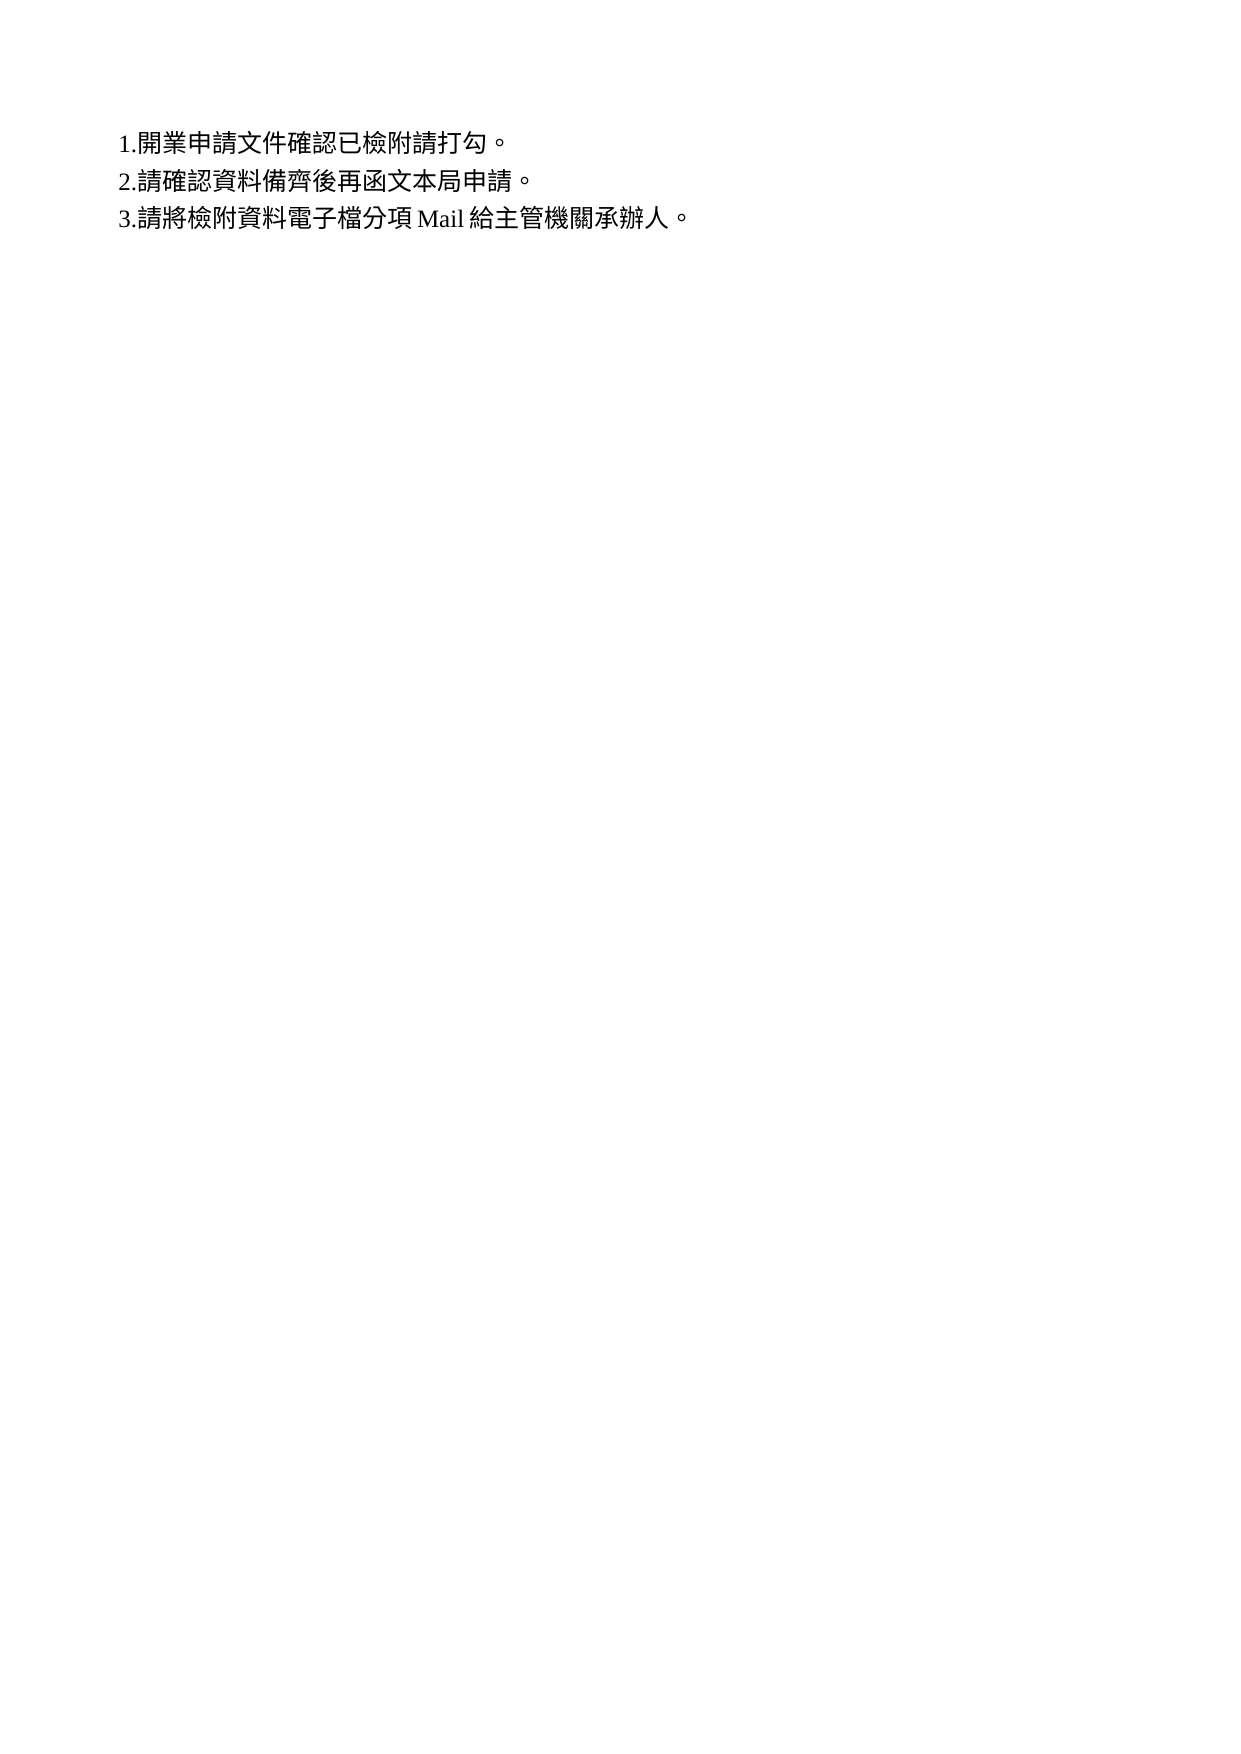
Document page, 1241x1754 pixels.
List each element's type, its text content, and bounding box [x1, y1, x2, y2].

text 1.開業申請文件確認已檢附請打勾。 [118, 123, 1122, 160]
text 2.請確認資料備齊後再函文本局申請。 [118, 160, 1122, 198]
text 3.請將檢附資料電子檔分項Mail給主管機關承辦人。 [118, 198, 1122, 235]
